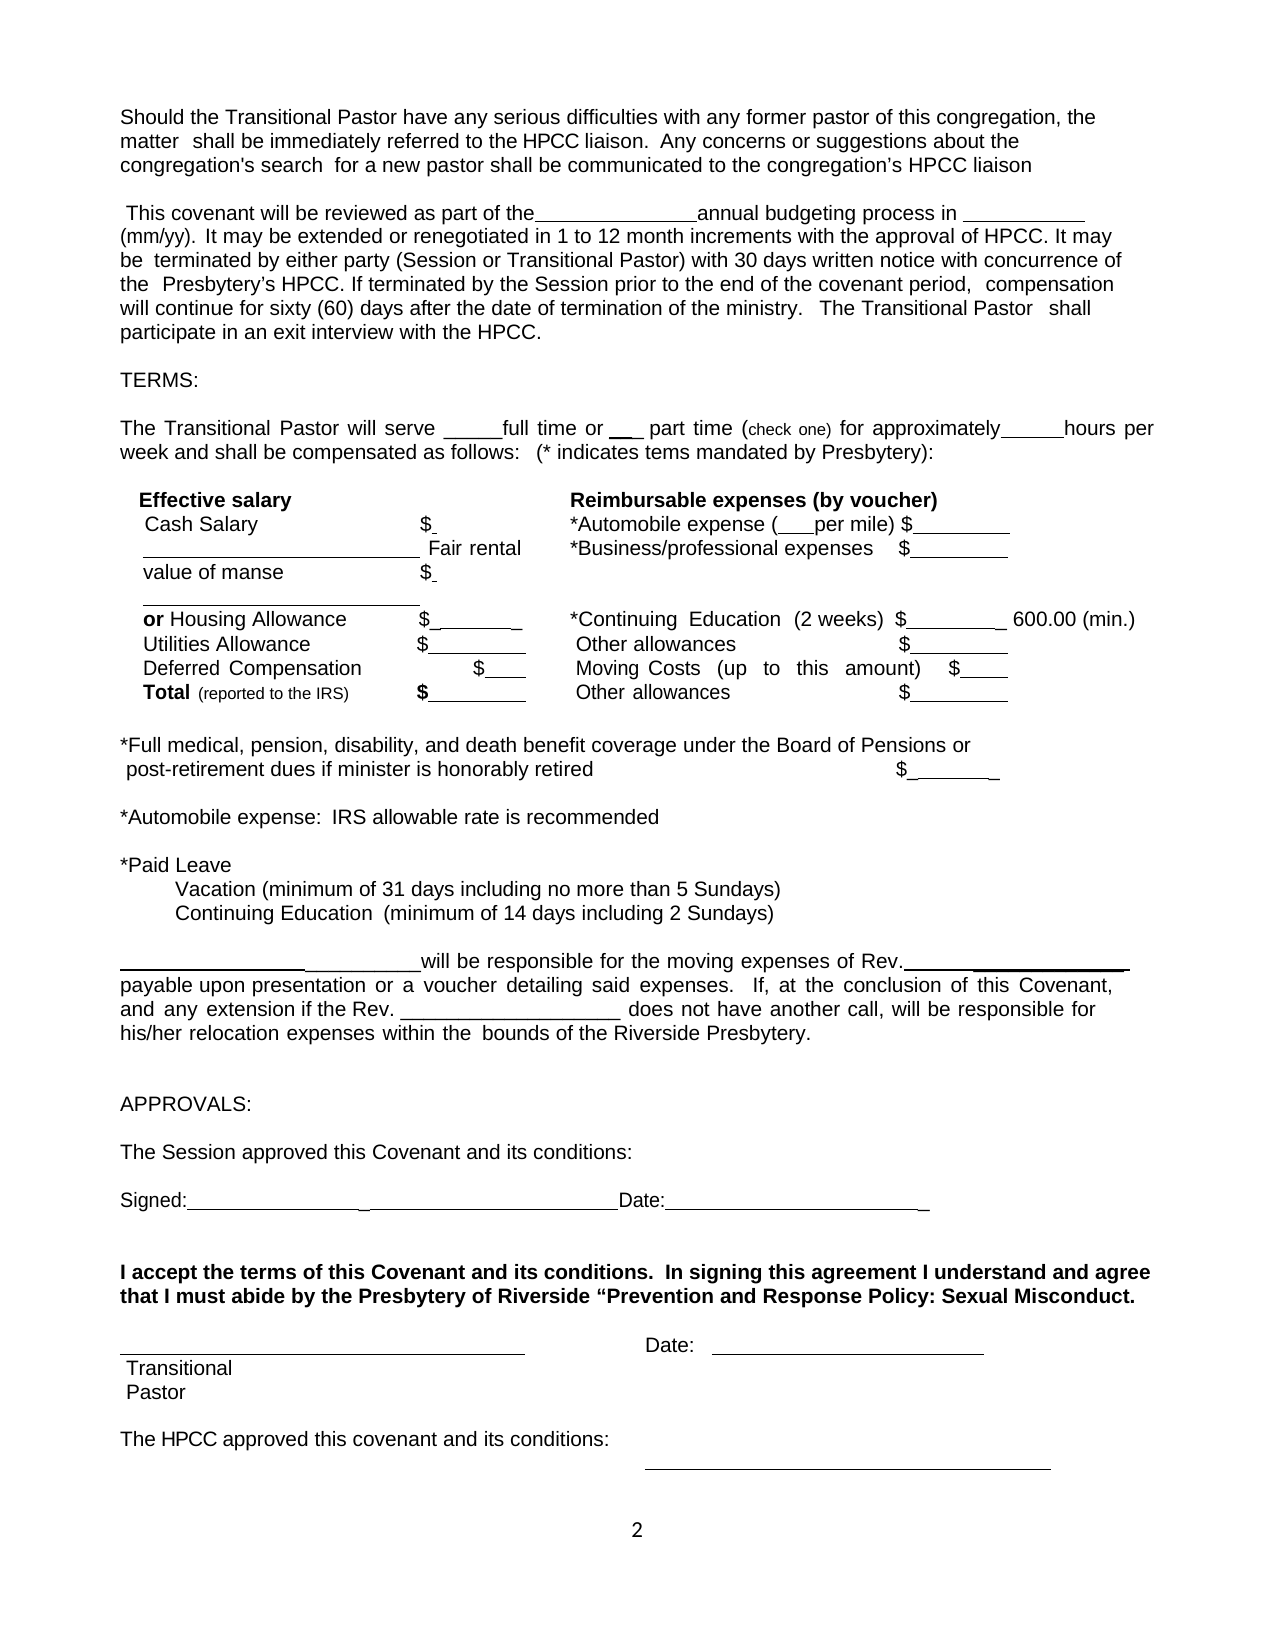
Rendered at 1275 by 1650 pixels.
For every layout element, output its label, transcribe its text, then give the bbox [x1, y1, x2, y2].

text *Automobile expense ( per mile) $ [570, 512, 1167, 536]
text Cash Salary $ Fair rental value of manse $ [143, 512, 529, 608]
text Utilities Allowance $ Deferred Compensation $ Total (reported to the IRS) $ [143, 632, 532, 704]
text The HPCC approved this covenant and its conditions: [120, 1427, 1167, 1451]
text *Business/professional expenses $ [570, 536, 1167, 560]
text *Full medical, pension, disability, and death benefit coverage under the Board of Pensions or post-retirement dues if minister is honorably retired $_ _ [120, 733, 1000, 781]
subtitle I accept the terms of this Covenant and its conditions. In signing this agreement I understand and agree that I must abide by the Presbytery of Riverside “Prevention and Response Policy: Sexual Misconduct. [120, 1259, 1155, 1307]
text __________will be responsible for the moving expenses of Rev. _____________ payable upon presentation or a voucher detailing said expenses. If, at the conclusion of this Covenant, and any extension if the Rev. ___________________ does not have another call, will be responsible for his/her relocation expenses within the bounds of the Riverside Presbytery. [120, 948, 1155, 1044]
subtitle Effective salary Reimbursable expenses (by voucher) [139, 488, 1167, 512]
text Other allowances $ Moving Costs (up to this amount) $ Other allowances $ [576, 632, 1008, 704]
text Vacation (minimum of 31 days including no more than 5 Sundays) Continuing Education (minimum of 14 days including 2 Sundays) [175, 877, 873, 924]
text *Paid Leave [120, 853, 1167, 877]
text TERMS: [120, 368, 1167, 392]
text Should the Transitional Pastor have any serious difficulties with any former pastor of this congregation, the matter shall be immediately referred to the HPCC liaison. Any concerns or suggestions about the congregation's search for a new pastor shall be communicated to the congregation’s HPCC liaison [120, 105, 1149, 177]
text or Housing Allowance $_ _ *Continuing Education (2 weeks) $ _ 600.00 (min.) [143, 608, 1167, 631]
text *Automobile expense: IRS allowable rate is recommended [120, 805, 1167, 829]
text Transitional Pastor [126, 1356, 255, 1404]
text The Transitional Pastor will serve _____full time or ___ part time (check one) for approximately hours per week and shall be compensated as follows: (* indicates tems mandated by Presbytery): [120, 416, 1155, 464]
text APPROVALS: [120, 1092, 1167, 1116]
text Signed: _ Date: _ [120, 1188, 1167, 1212]
text Date: [645, 1333, 1167, 1357]
text This covenant will be reviewed as part of the annual budgeting process in (mm/yy). It may be extended or renegotiated in 1 to 12 month increments with the approval of HPCC. It may be terminated by either party (Session or Transitional Pastor) with 30 days written notice with concurrence of the Presbytery’s HPCC. If terminated by the Session prior to the end of the covenant period, compensation will continue for sixty (60) days after the date of termination of the ministry. The Transitional Pastor shall participate in an exit interview with the HPCC. [120, 200, 1131, 344]
text The Session approved this Covenant and its conditions: [120, 1140, 1167, 1164]
